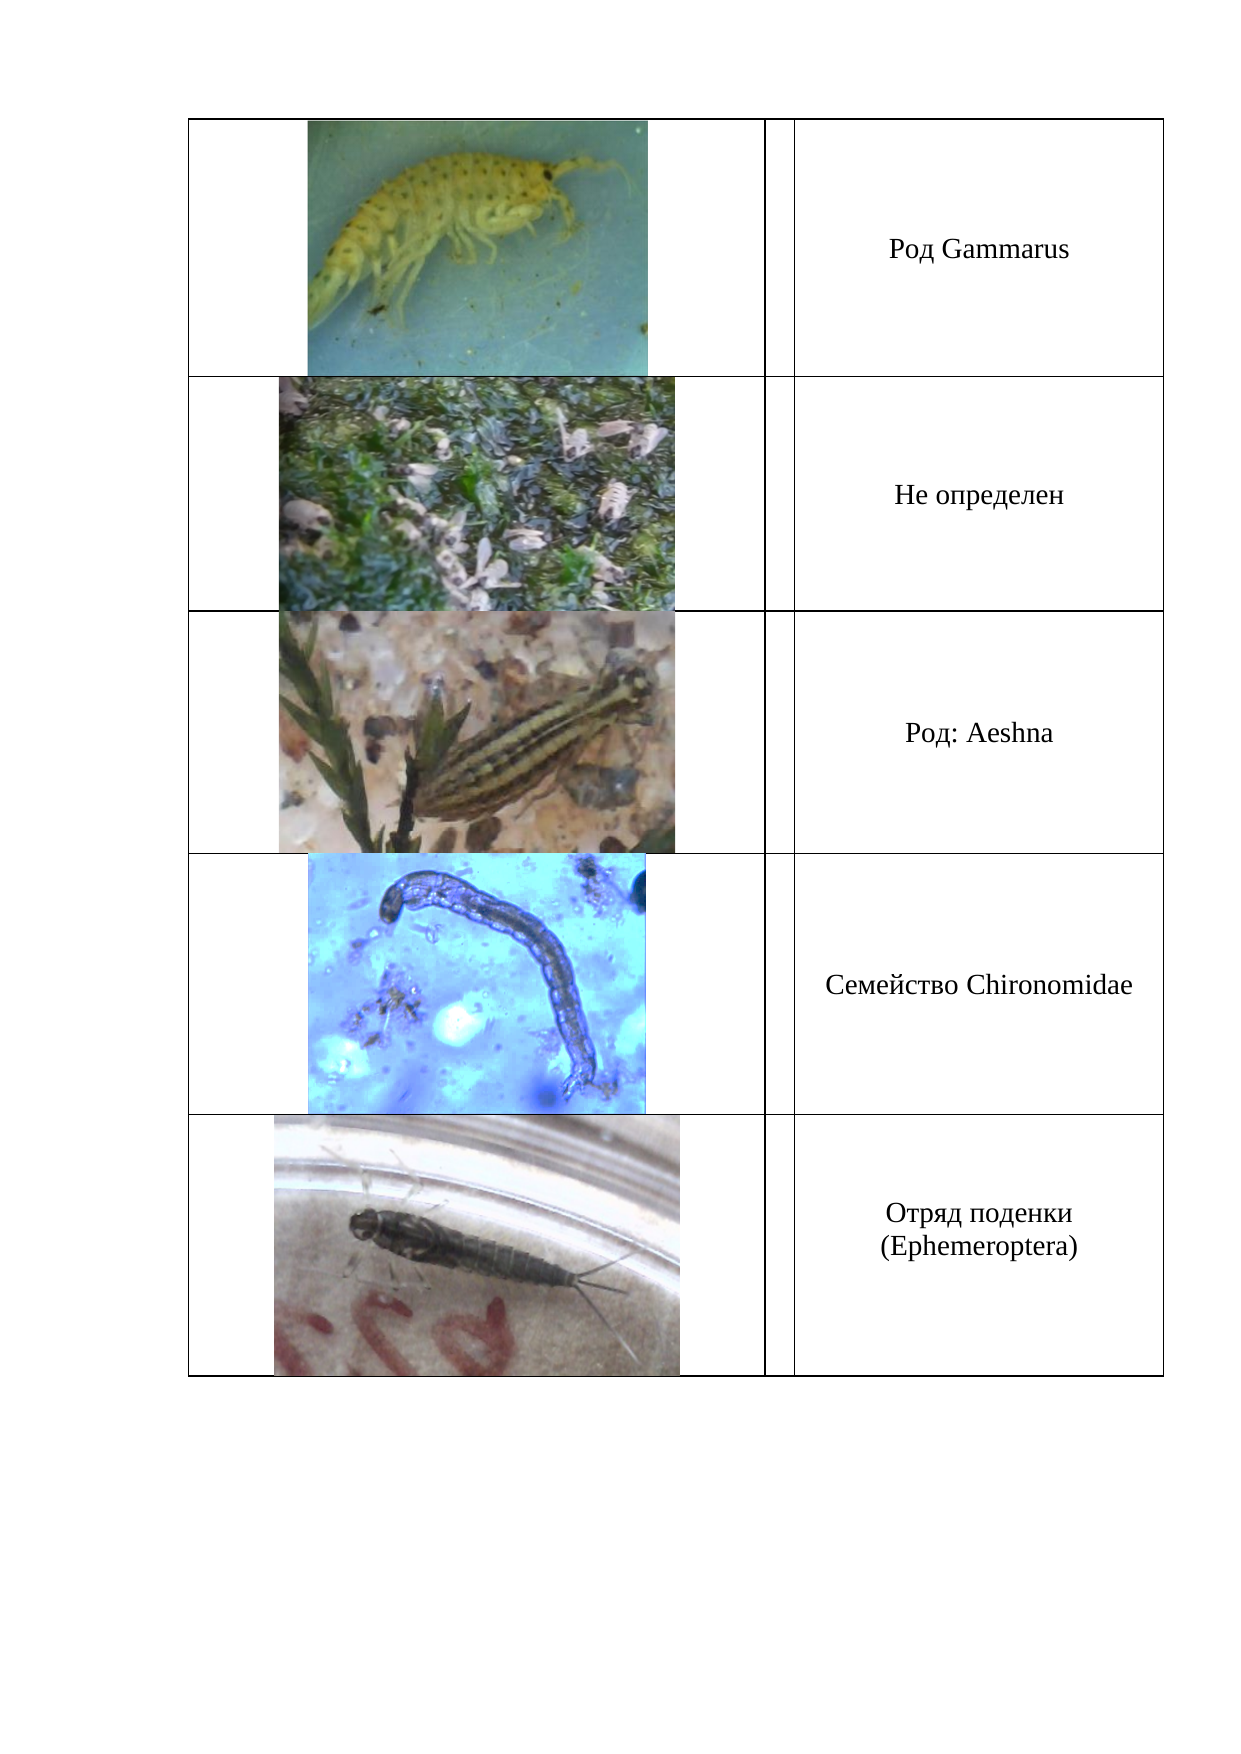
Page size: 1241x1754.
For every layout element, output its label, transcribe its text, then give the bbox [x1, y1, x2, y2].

table_cell [766, 377, 794, 610]
table_cell [680, 1115, 764, 1375]
table_cell [189, 854, 308, 1114]
table_cell [676, 612, 764, 852]
table_cell [766, 612, 794, 852]
table_cell Не определен [795, 377, 1163, 610]
picture [308, 121, 647, 376]
table_cell [675, 377, 764, 610]
table_cell [189, 377, 278, 610]
table_cell Род: Aeshna [795, 612, 1163, 852]
picture [274, 1115, 680, 1376]
picture [278, 377, 676, 1114]
table_cell [766, 120, 794, 376]
table_cell [648, 120, 764, 376]
table_cell [646, 854, 764, 1114]
table_cell [766, 1115, 794, 1375]
table_cell Семейство Chironomidae [795, 854, 1163, 1114]
table_cell [189, 1115, 274, 1375]
table_cell [189, 612, 278, 852]
table_cell Отряд поденки (Ephemeroptera) [795, 1115, 1163, 1375]
table_cell [189, 120, 307, 376]
table_cell [766, 854, 794, 1114]
table_cell Род Gammarus [795, 120, 1163, 376]
